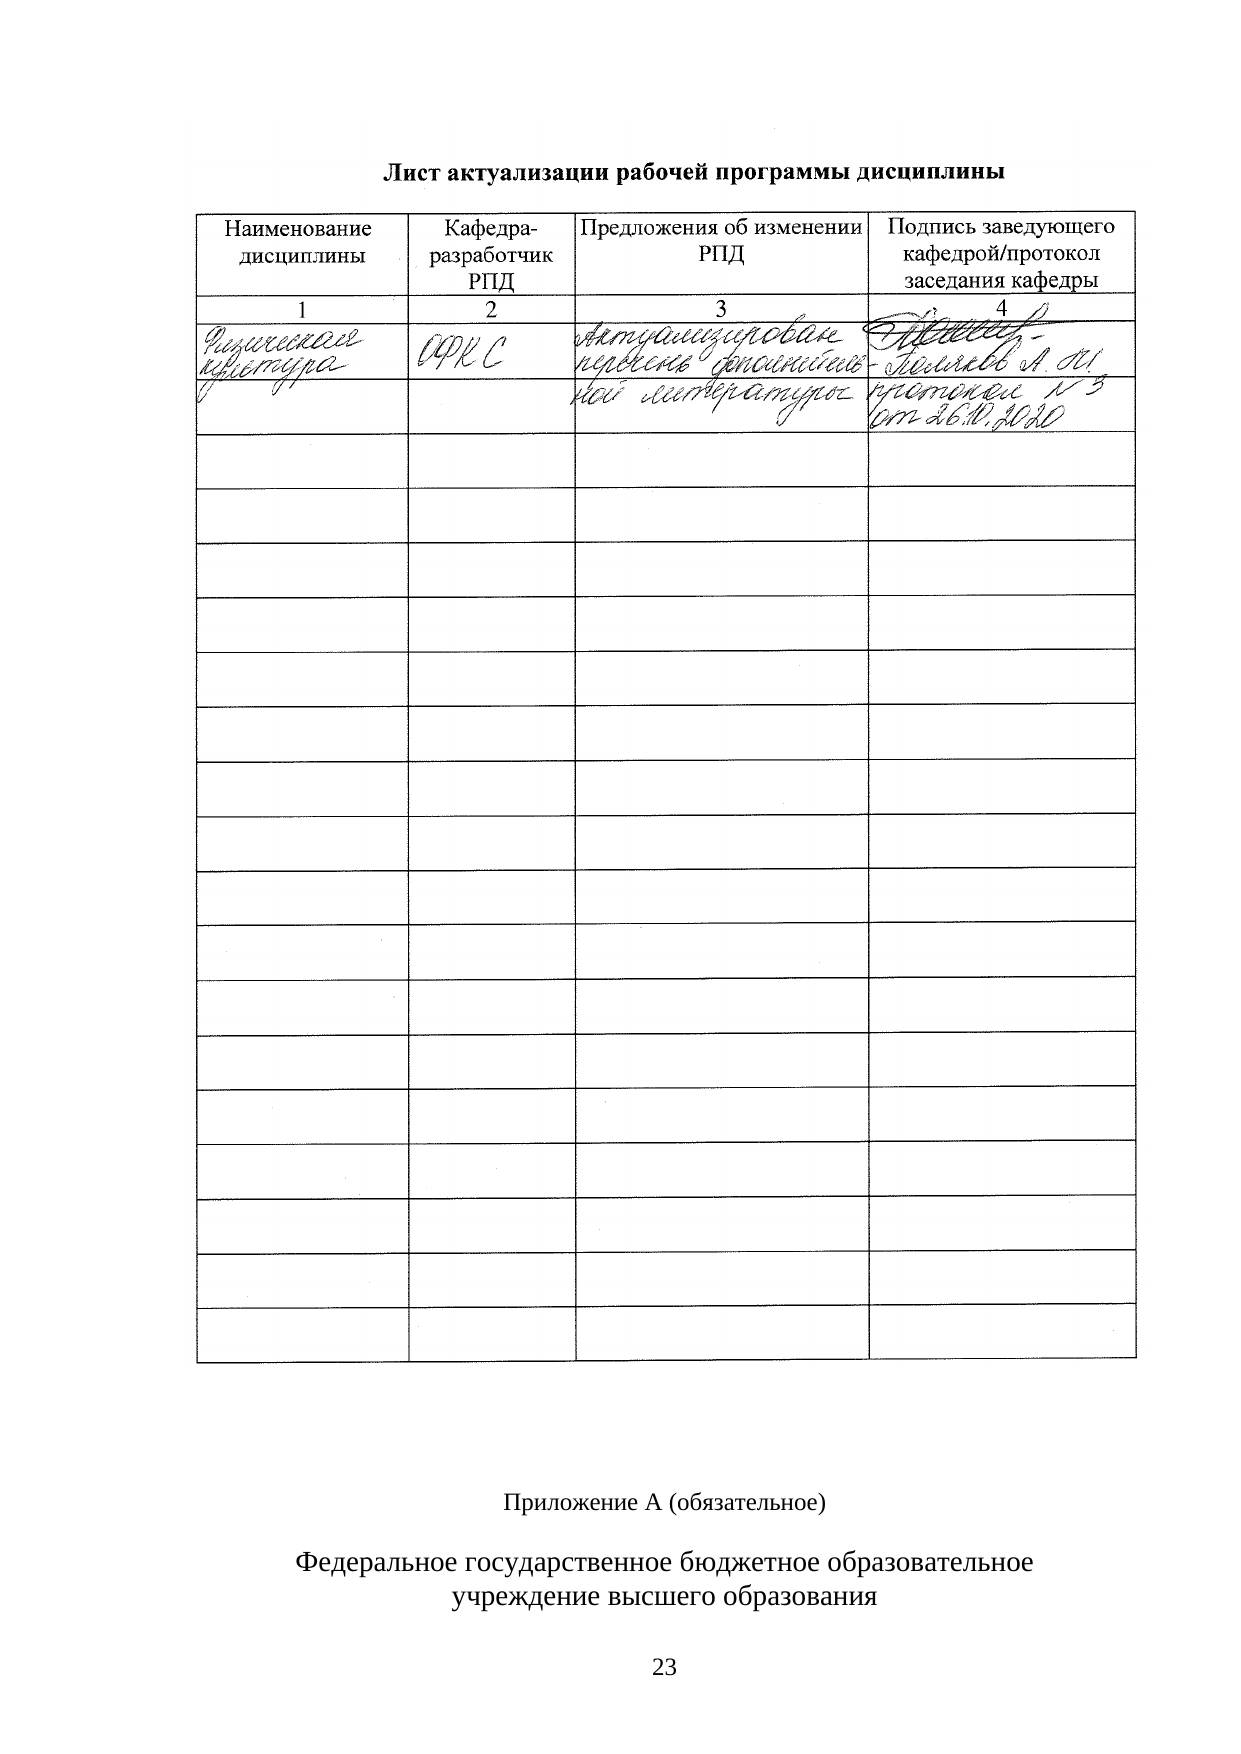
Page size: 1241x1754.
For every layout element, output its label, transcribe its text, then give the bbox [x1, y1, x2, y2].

text учреждение высшего образования [177, 1578, 1152, 1612]
subtitle Приложение А (обязательное) [177, 1487, 1152, 1516]
text Федеральное государственное бюджетное образовательное [177, 1544, 1152, 1578]
